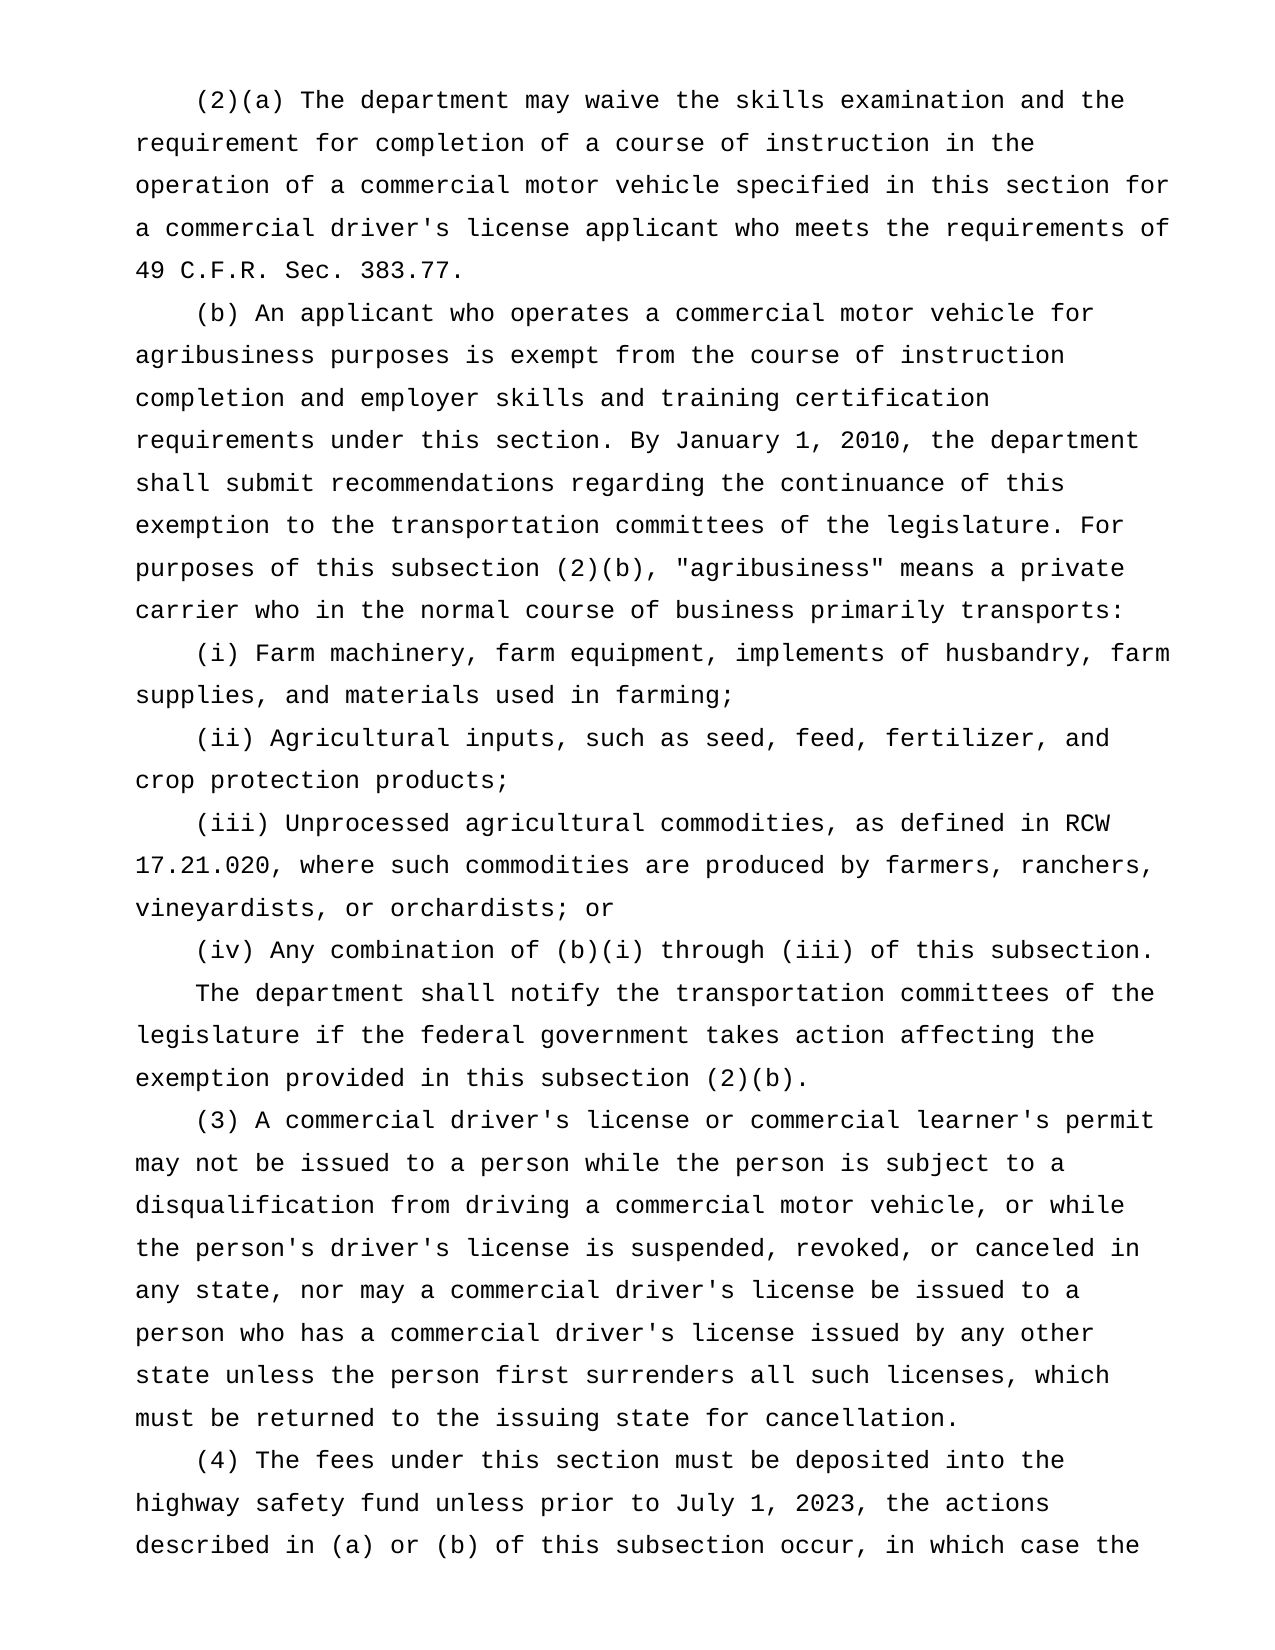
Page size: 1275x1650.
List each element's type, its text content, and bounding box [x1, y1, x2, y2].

text (2)(a) The department may waive the skills examination and the requirement for completion of a course of instruction in the operation of a commercial motor vehicle specified in this section for a commercial driver's license applicant who meets the requirements of 49 C.F.R. Sec. 383.77. [135, 75, 1170, 287]
text (i) Farm machinery, farm equipment, implements of husbandry, farm supplies, and materials used in farming; [135, 627, 1170, 712]
text (b) An applicant who operates a commercial motor vehicle for agribusiness purposes is exempt from the course of instruction completion and employer skills and training certification requirements under this section. By January 1, 2010, the department shall submit recommendations regarding the continuance of this exemption to the transportation committees of the legislature. For purposes of this subsection (2)(b), "agribusiness" means a private carrier who in the normal course of business primarily transports: [135, 287, 1170, 627]
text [135, 1435, 1170, 1562]
text (ii) Agricultural inputs, such as seed, feed, fertilizer, and crop protection products; [135, 712, 1170, 797]
text (iv) Any combination of (b)(i) through (iii) of this subsection. [135, 925, 1170, 967]
text (iii) Unprocessed agricultural commodities, as defined in RCW 17.21.020, where such commodities are produced by farmers, ranchers, vineyardists, or orchardists; or [135, 797, 1170, 925]
text The department shall notify the transportation committees of the legislature if the federal government takes action affecting the exemption provided in this subsection (2)(b). [135, 967, 1170, 1095]
text (3) A commercial driver's license or commercial learner's permit may not be issued to a person while the person is subject to a disqualification from driving a commercial motor vehicle, or while the person's driver's license is suspended, revoked, or canceled in any state, nor may a commercial driver's license be issued to a person who has a commercial driver's license issued by any other state unless the person first surrenders all such licenses, which must be returned to the issuing state for cancellation. [135, 1095, 1170, 1435]
